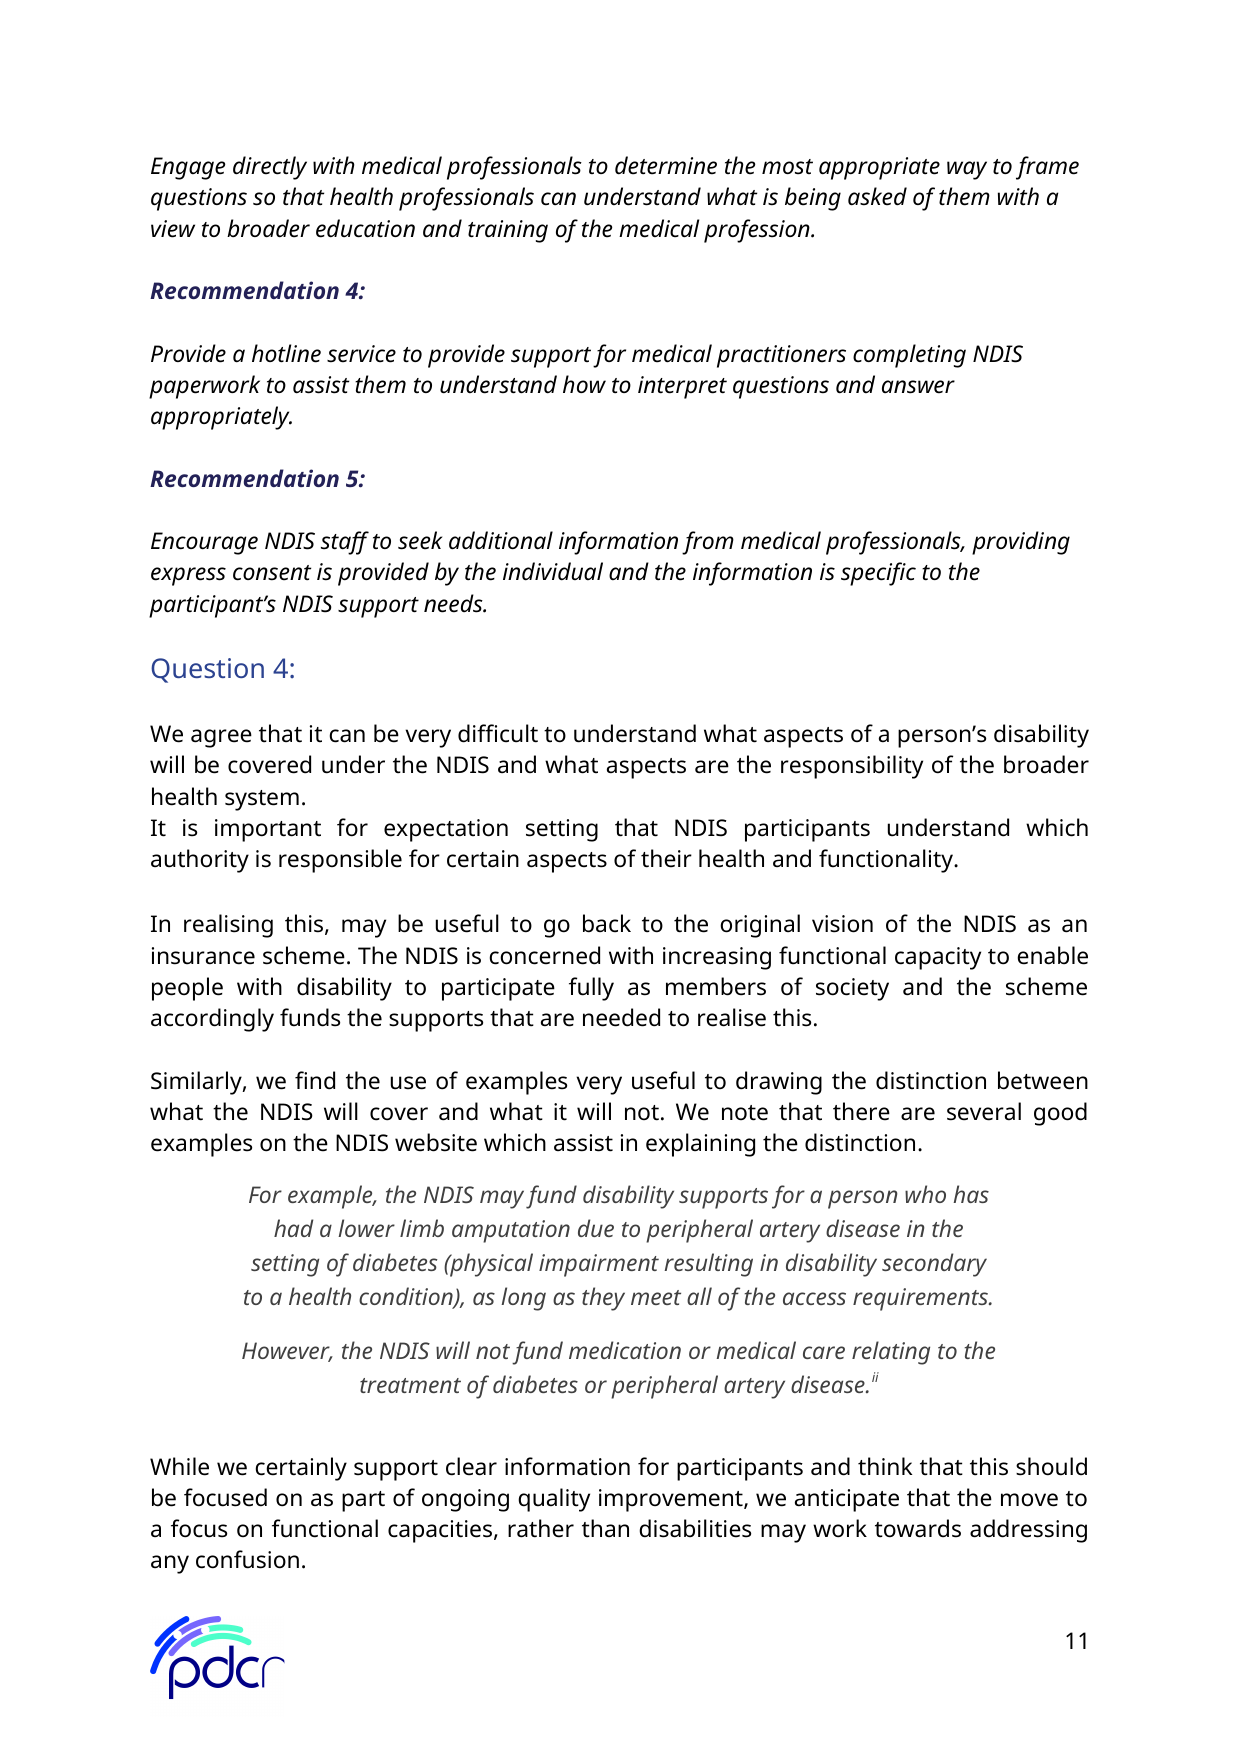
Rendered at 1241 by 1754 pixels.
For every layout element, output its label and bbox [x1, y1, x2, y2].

picture [150, 1616, 285, 1717]
